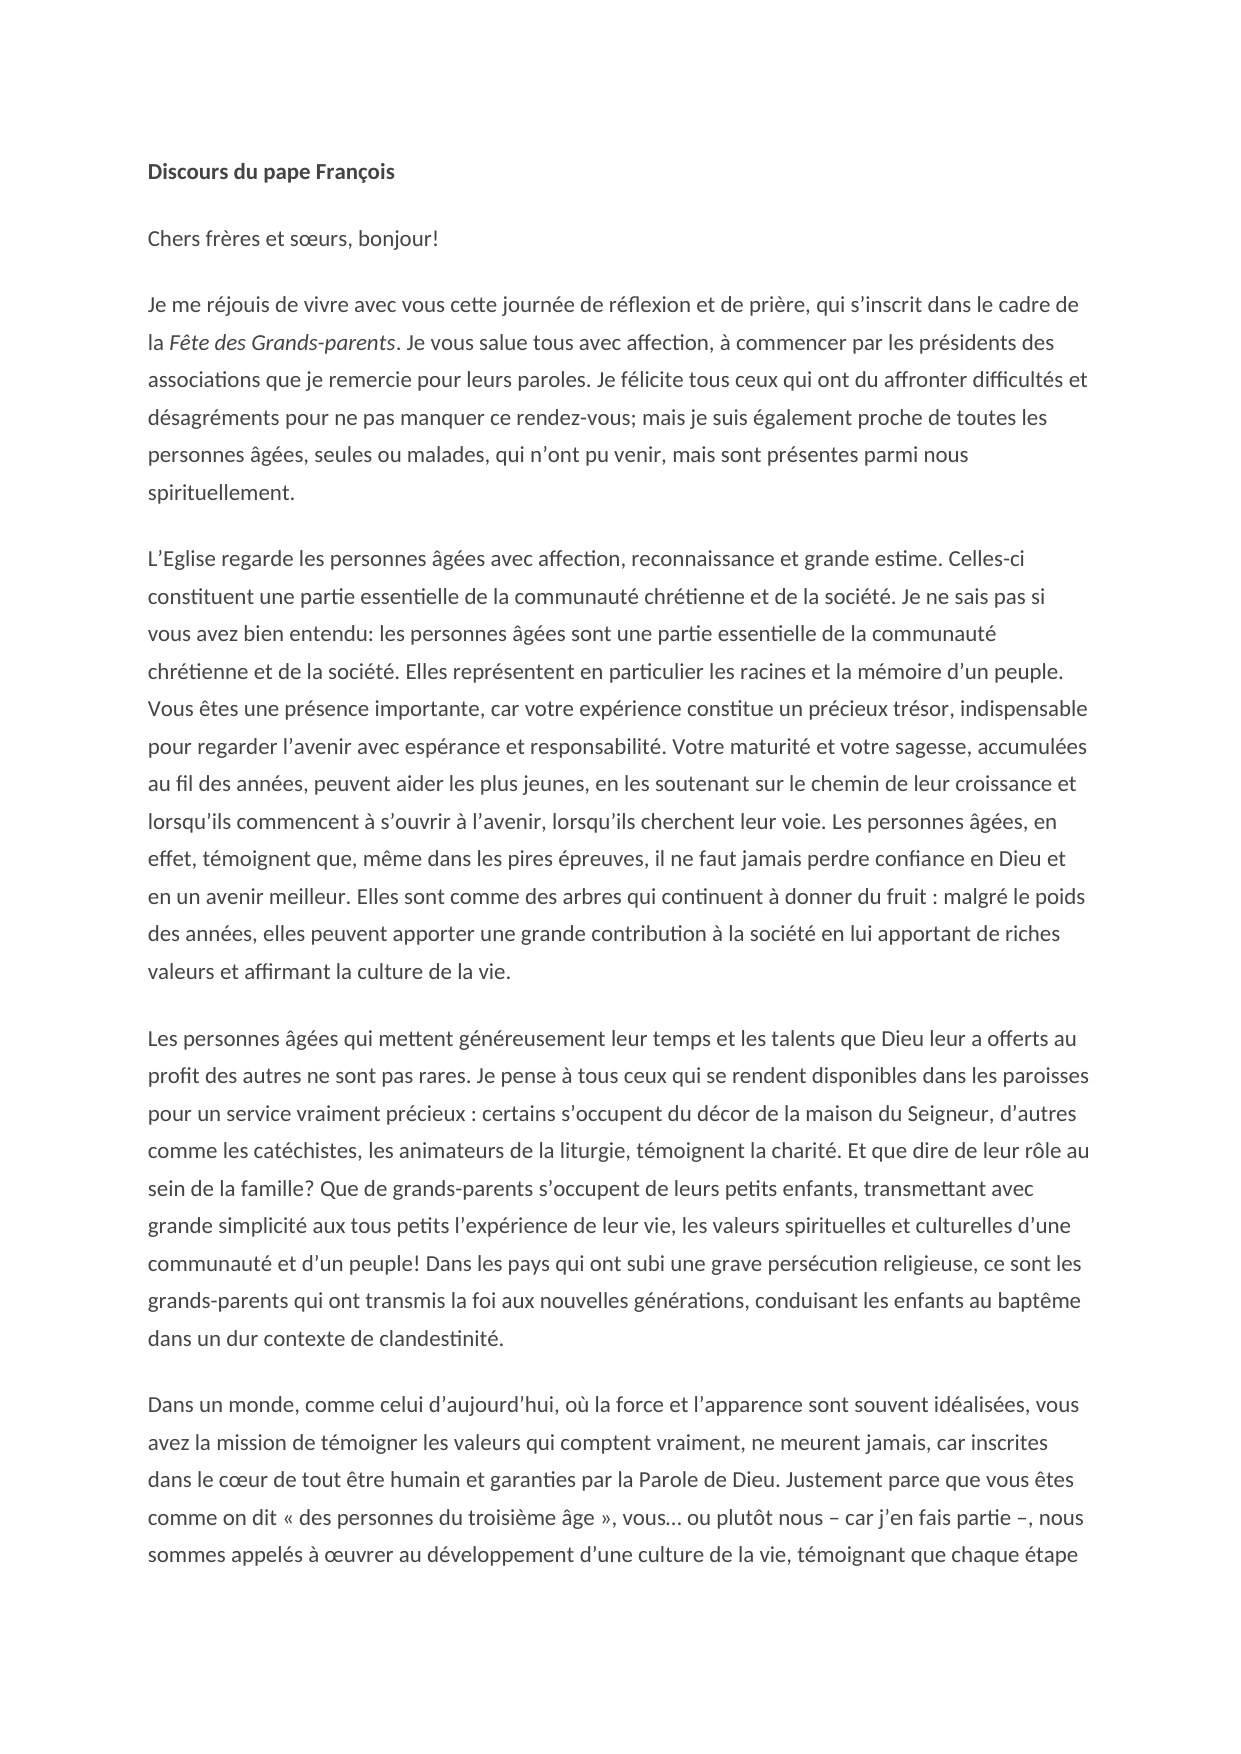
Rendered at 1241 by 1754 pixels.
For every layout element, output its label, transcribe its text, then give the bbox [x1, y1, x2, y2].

text L’Eglise regarde les personnes âgées avec affection, reconnaissance et grande estime. Celles-ci constituent une partie essentielle de la communauté chrétienne et de la société. Je ne sais pas si vous avez bien entendu: les personnes âgées sont une partie essentielle de la communauté chrétienne et de la société. Elles représentent en particulier les racines et la mémoire d’un peuple. Vous êtes une présence importante, car votre expérience constitue un précieux trésor, indispensable pour regarder l’avenir avec espérance et responsabilité. Votre maturité et votre sagesse, accumulées au fil des années, peuvent aider les plus jeunes, en les soutenant sur le chemin de leur croissance et lorsqu’ils commencent à s’ouvrir à l’avenir, lorsqu’ils cherchent leur voie. Les personnes âgées, en effet, témoignent que, même dans les pires épreuves, il ne faut jamais perdre confiance en Dieu et en un avenir meilleur. Elles sont comme des arbres qui continuent à donner du fruit : malgré le poids des années, elles peuvent apporter une grande contribution à la société en lui apportant de riches valeurs et affirmant la culture de la vie. [148, 535, 1093, 985]
text Je me réjouis de vivre avec vous cette journée de réflexion et de prière, qui s’inscrit dans le cadre de la Fête des Grands-parents. Je vous salue tous avec affection, à commencer par les présidents des associations que je remercie pour leurs paroles. Je félicite tous ceux qui ont du affronter difficultés et désagréments pour ne pas manquer ce rendez-vous; mais je suis également proche de toutes les personnes âgées, seules ou malades, qui n’ont pu venir, mais sont présentes parmi nous spirituellement. [148, 281, 1093, 506]
text Discours du pape François [148, 148, 1093, 185]
text Les personnes âgées qui mettent généreusement leur temps et les talents que Dieu leur a offerts au profit des autres ne sont pas rares. Je pense à tous ceux qui se rendent disponibles dans les paroisses pour un service vraiment précieux : certains s’occupent du décor de la maison du Seigneur, d’autres comme les catéchistes, les animateurs de la liturgie, témoignent la charité. Et que dire de leur rôle au sein de la famille? Que de grands-parents s’occupent de leurs petits enfants, transmettant avec grande simplicité aux tous petits l’expérience de leur vie, les valeurs spirituelles et culturelles d’une communauté et d’un peuple! Dans les pays qui ont subi une grave persécution religieuse, ce sont les grands-parents qui ont transmis la foi aux nouvelles générations, conduisant les enfants au baptême dans un dur contexte de clandestinité. [148, 1014, 1093, 1352]
text Chers frères et sœurs, bonjour! [148, 214, 1093, 252]
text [148, 1381, 1093, 1568]
